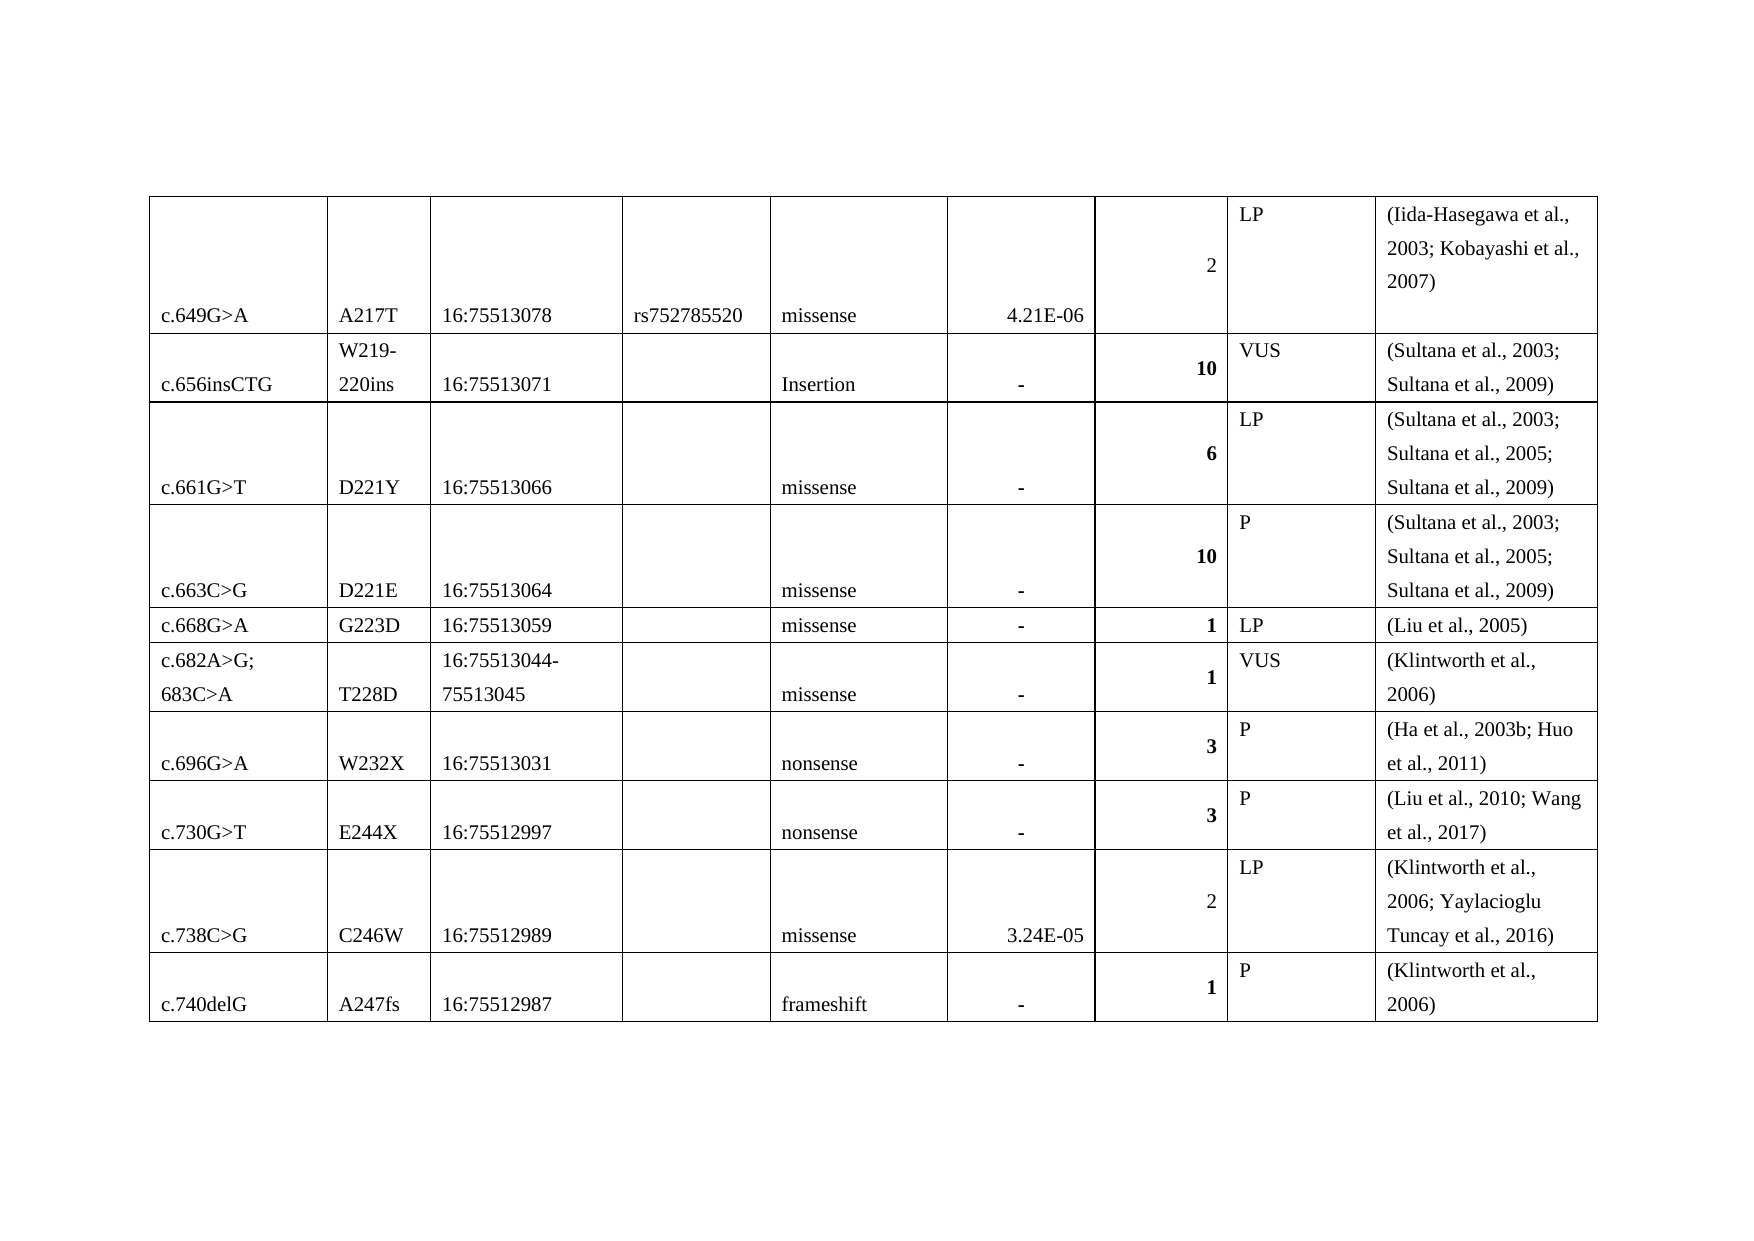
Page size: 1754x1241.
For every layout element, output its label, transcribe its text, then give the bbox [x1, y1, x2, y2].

table_cell 3 [1096, 712, 1227, 780]
table_cell 2 [1096, 850, 1227, 952]
table_cell 16:75513044-75513045 [431, 643, 622, 711]
table_cell A217T [328, 197, 430, 332]
table_cell [623, 953, 770, 1021]
table_cell - [948, 505, 1094, 607]
table_cell [623, 334, 770, 401]
table_cell nonsense [771, 712, 947, 780]
table_cell 16:75513059 [431, 608, 622, 642]
table_cell - [948, 334, 1094, 401]
table_cell W232X [328, 712, 430, 780]
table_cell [1376, 953, 1597, 1021]
table_cell 3.24E-05 [948, 850, 1094, 952]
table_cell missense [771, 608, 947, 642]
table_cell c.696G>A [150, 712, 327, 780]
table_cell 10 [1096, 505, 1227, 607]
table_cell A247fs [328, 953, 430, 1021]
table_cell 16:75512989 [431, 850, 622, 952]
table_cell - [948, 403, 1094, 504]
table_cell c.682A>G; 683C>A [150, 643, 327, 711]
table_cell (Sultana et al., 2003; Sultana et al., 2005; Sultana et al., 2009) [1376, 403, 1597, 504]
table_cell (Sultana et al., 2003; Sultana et al., 2009) [1376, 334, 1597, 401]
table_cell [623, 781, 770, 849]
table_cell rs752785520 [623, 197, 770, 332]
table_cell missense [771, 850, 947, 952]
table_cell P [1228, 712, 1375, 780]
table_cell - [948, 608, 1094, 642]
table_cell 16:75513064 [431, 505, 622, 607]
table_cell c.663C>G [150, 505, 327, 607]
table_cell (Liu et al., 2010; Wang et al., 2017) [1376, 781, 1597, 849]
table_cell nonsense [771, 781, 947, 849]
table_cell Insertion [771, 334, 947, 401]
table_cell 1 [1096, 608, 1227, 642]
table_cell c.656insCTG [150, 334, 327, 401]
table_cell 16:75513078 [431, 197, 622, 332]
table_cell c.730G>T [150, 781, 327, 849]
table_cell 16:75513071 [431, 334, 622, 401]
table_cell T228D [328, 643, 430, 711]
table_cell 16:75512997 [431, 781, 622, 849]
table_cell 1 [1096, 643, 1227, 711]
table_cell (Iida-Hasegawa et al., 2003; Kobayashi et al., 2007) [1376, 197, 1597, 332]
table_cell LP [1228, 608, 1375, 642]
table_cell (Sultana et al., 2003; Sultana et al., 2005; Sultana et al., 2009) [1376, 505, 1597, 607]
table_cell 10 [1096, 334, 1227, 401]
table_cell C246W [328, 850, 430, 952]
table_cell [623, 403, 770, 504]
table_cell 16:75512987 [431, 953, 622, 1021]
table_cell E244X [328, 781, 430, 849]
table_cell P [1228, 505, 1375, 607]
table_cell 1 [1096, 953, 1227, 1021]
table_cell P [1228, 781, 1375, 849]
table_cell c.668G>A [150, 608, 327, 642]
table_cell P [1228, 953, 1375, 1021]
table_cell G223D [328, 608, 430, 642]
table_cell 2 [1096, 197, 1227, 332]
table_cell W219-220ins [328, 334, 430, 401]
table_cell [623, 643, 770, 711]
table_cell (Klintworth et al., 2006) [1376, 643, 1597, 711]
table_cell 4.21E-06 [948, 197, 1094, 332]
table_cell (Liu et al., 2005) [1376, 608, 1597, 642]
table_cell - [948, 781, 1094, 849]
table_cell missense [771, 197, 947, 332]
table_cell - [948, 953, 1094, 1021]
table_cell c.740delG [150, 953, 327, 1021]
table_cell missense [771, 403, 947, 504]
table_cell D221E [328, 505, 430, 607]
table_cell [623, 608, 770, 642]
table_cell LP [1228, 403, 1375, 504]
table_cell LP [1228, 850, 1375, 952]
table_cell [623, 712, 770, 780]
table_cell [623, 505, 770, 607]
table_cell missense [771, 505, 947, 607]
table_cell LP [1228, 197, 1375, 332]
table_cell (Klintworth et al., 2006; Yaylacioglu Tuncay et al., 2016) [1376, 850, 1597, 952]
table_cell VUS [1228, 334, 1375, 401]
table_cell (Ha et al., 2003b; Huo et al., 2011) [1376, 712, 1597, 780]
table_cell missense [771, 643, 947, 711]
table_cell - [948, 643, 1094, 711]
table_cell VUS [1228, 643, 1375, 711]
table_cell c.649G>A [150, 197, 327, 332]
table_cell c.661G>T [150, 403, 327, 504]
table_cell - [948, 712, 1094, 780]
table_cell 16:75513066 [431, 403, 622, 504]
table_cell c.738C>G [150, 850, 327, 952]
table_cell [623, 850, 770, 952]
table_cell D221Y [328, 403, 430, 504]
table_cell frameshift [771, 953, 947, 1021]
table_cell 6 [1096, 403, 1227, 504]
table_cell 3 [1096, 781, 1227, 849]
table_cell 16:75513031 [431, 712, 622, 780]
